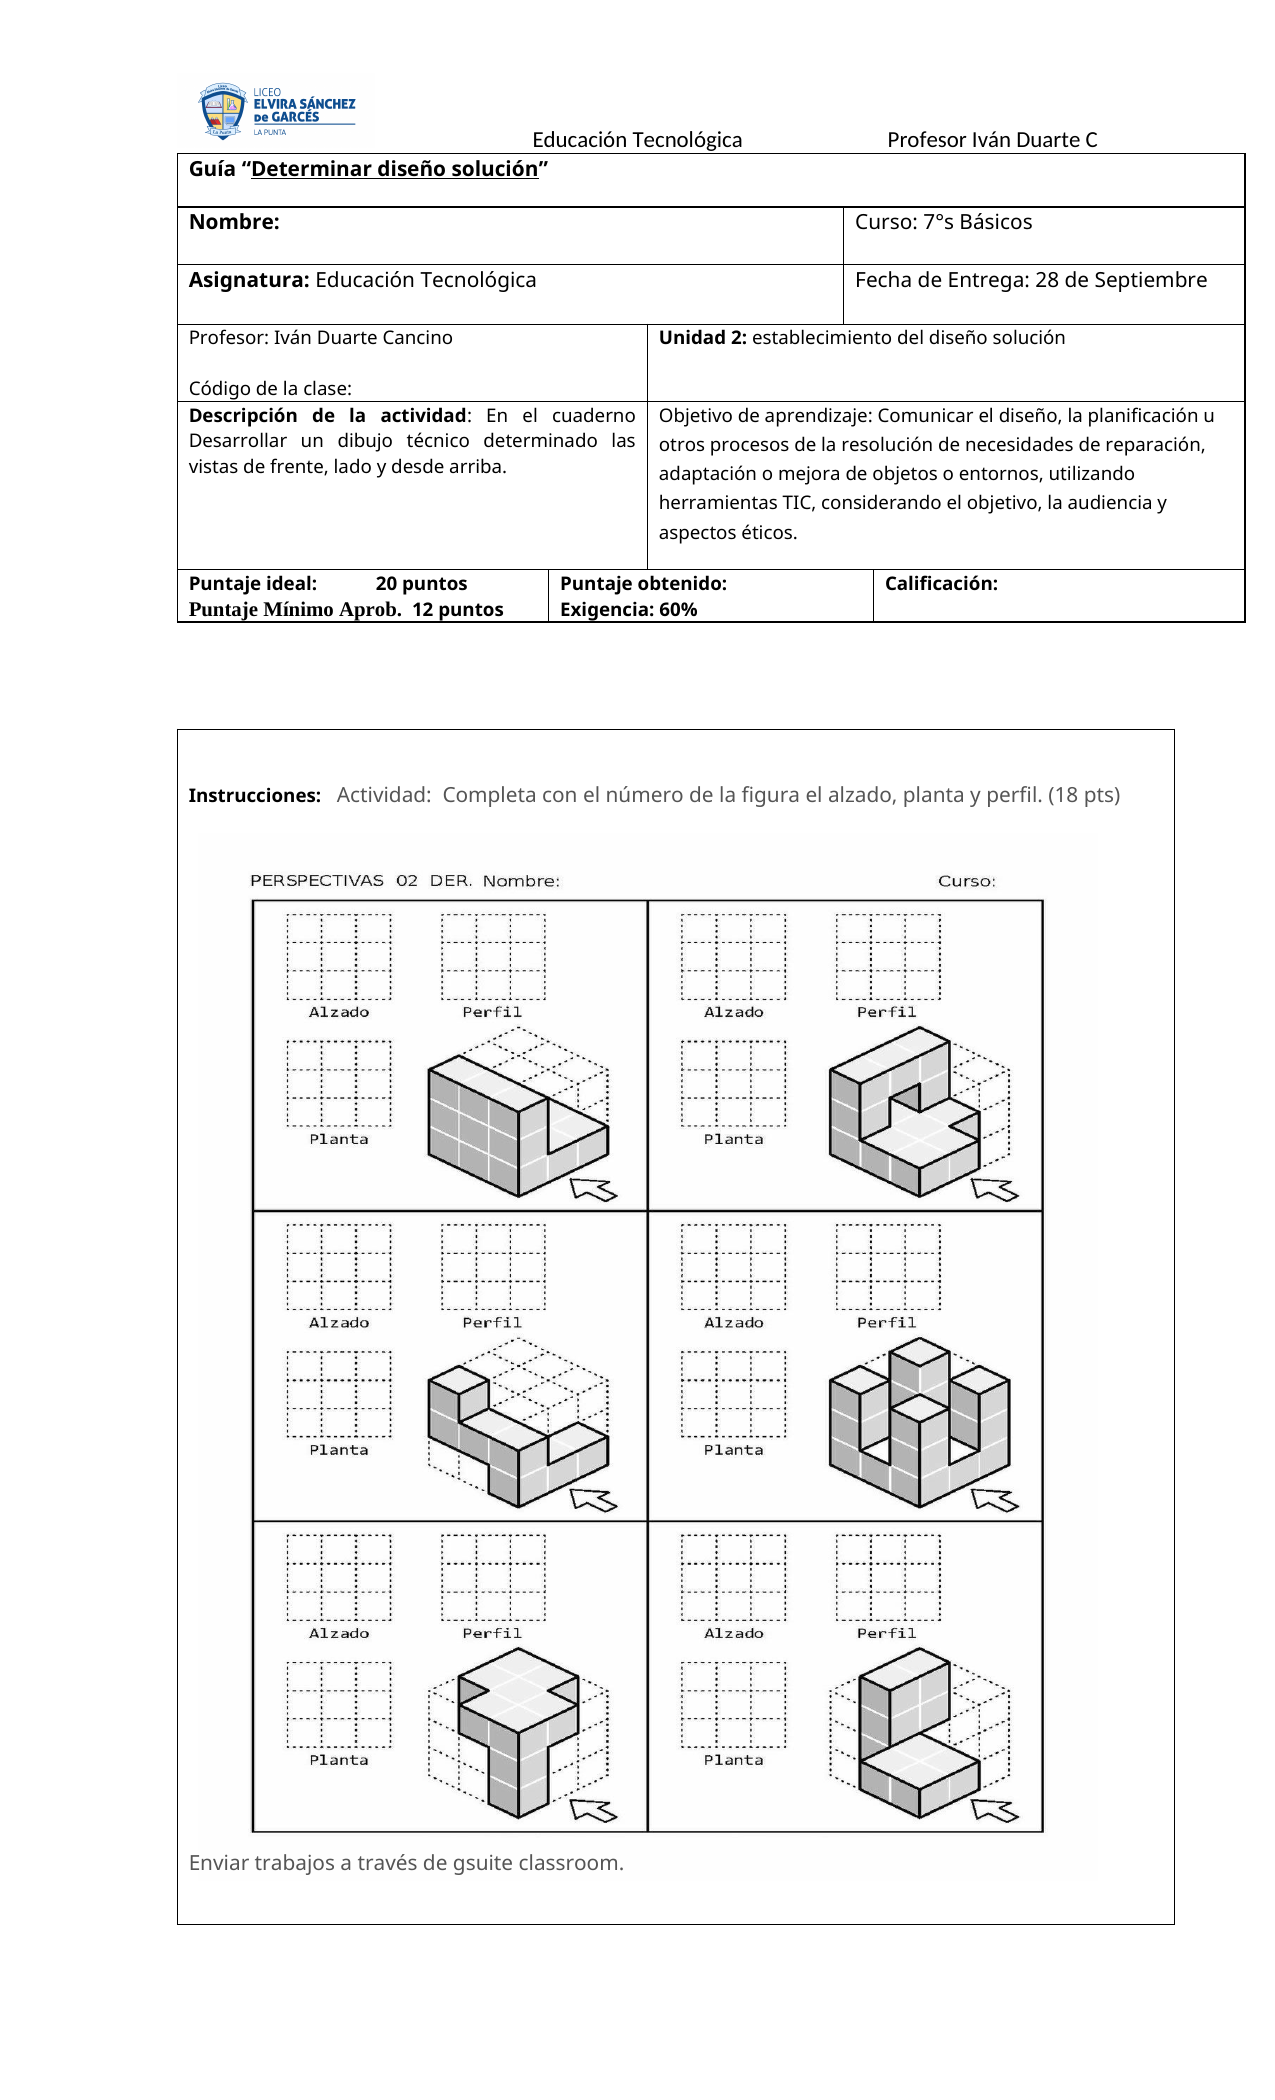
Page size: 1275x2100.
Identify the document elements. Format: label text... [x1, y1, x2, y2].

table_cell Fecha de Entrega: 28 de Septiembre [844, 265, 1244, 323]
picture [177, 73, 375, 148]
table_cell Asignatura: Educación Tecnológica [178, 265, 843, 323]
table_cell Calificación: [874, 570, 1244, 621]
table_cell Descripción de la actividad: En el cuaderno Desarrollar un dibujo técnico determinado las vistas de frente, lado y desde arriba. [178, 402, 647, 569]
table_cell Puntaje obtenido: Exigencia: 60% [549, 570, 873, 621]
table_cell Objetivo de aprendizaje: Comunicar el diseño, la planificación u otros procesos de la resolución de necesidades de reparación, adaptación o mejora de objetos o entornos, utilizando herramientas TIC, considerando el objetivo, la audiencia y aspectos éticos. [648, 402, 1244, 569]
table_cell Profesor: Iván Duarte Cancino Código de la clase: [178, 325, 647, 401]
table_header Guía “Determinar diseño solución” [178, 154, 1244, 206]
table_cell Unidad 2: establecimiento del diseño solución [648, 325, 1244, 401]
table_cell Curso: 7°s Básicos [844, 208, 1244, 264]
table_cell Puntaje ideal: 20 puntos Puntaje Mínimo Aprob. 12 puntos [178, 570, 548, 621]
table_cell Nombre: [178, 208, 843, 264]
table_header Instrucciones: Actividad: Completa con el número de la figura el alzado, planta y perfil. (18 pts) Enviar trabajos a través de gsuite classroom. [178, 730, 1174, 1924]
